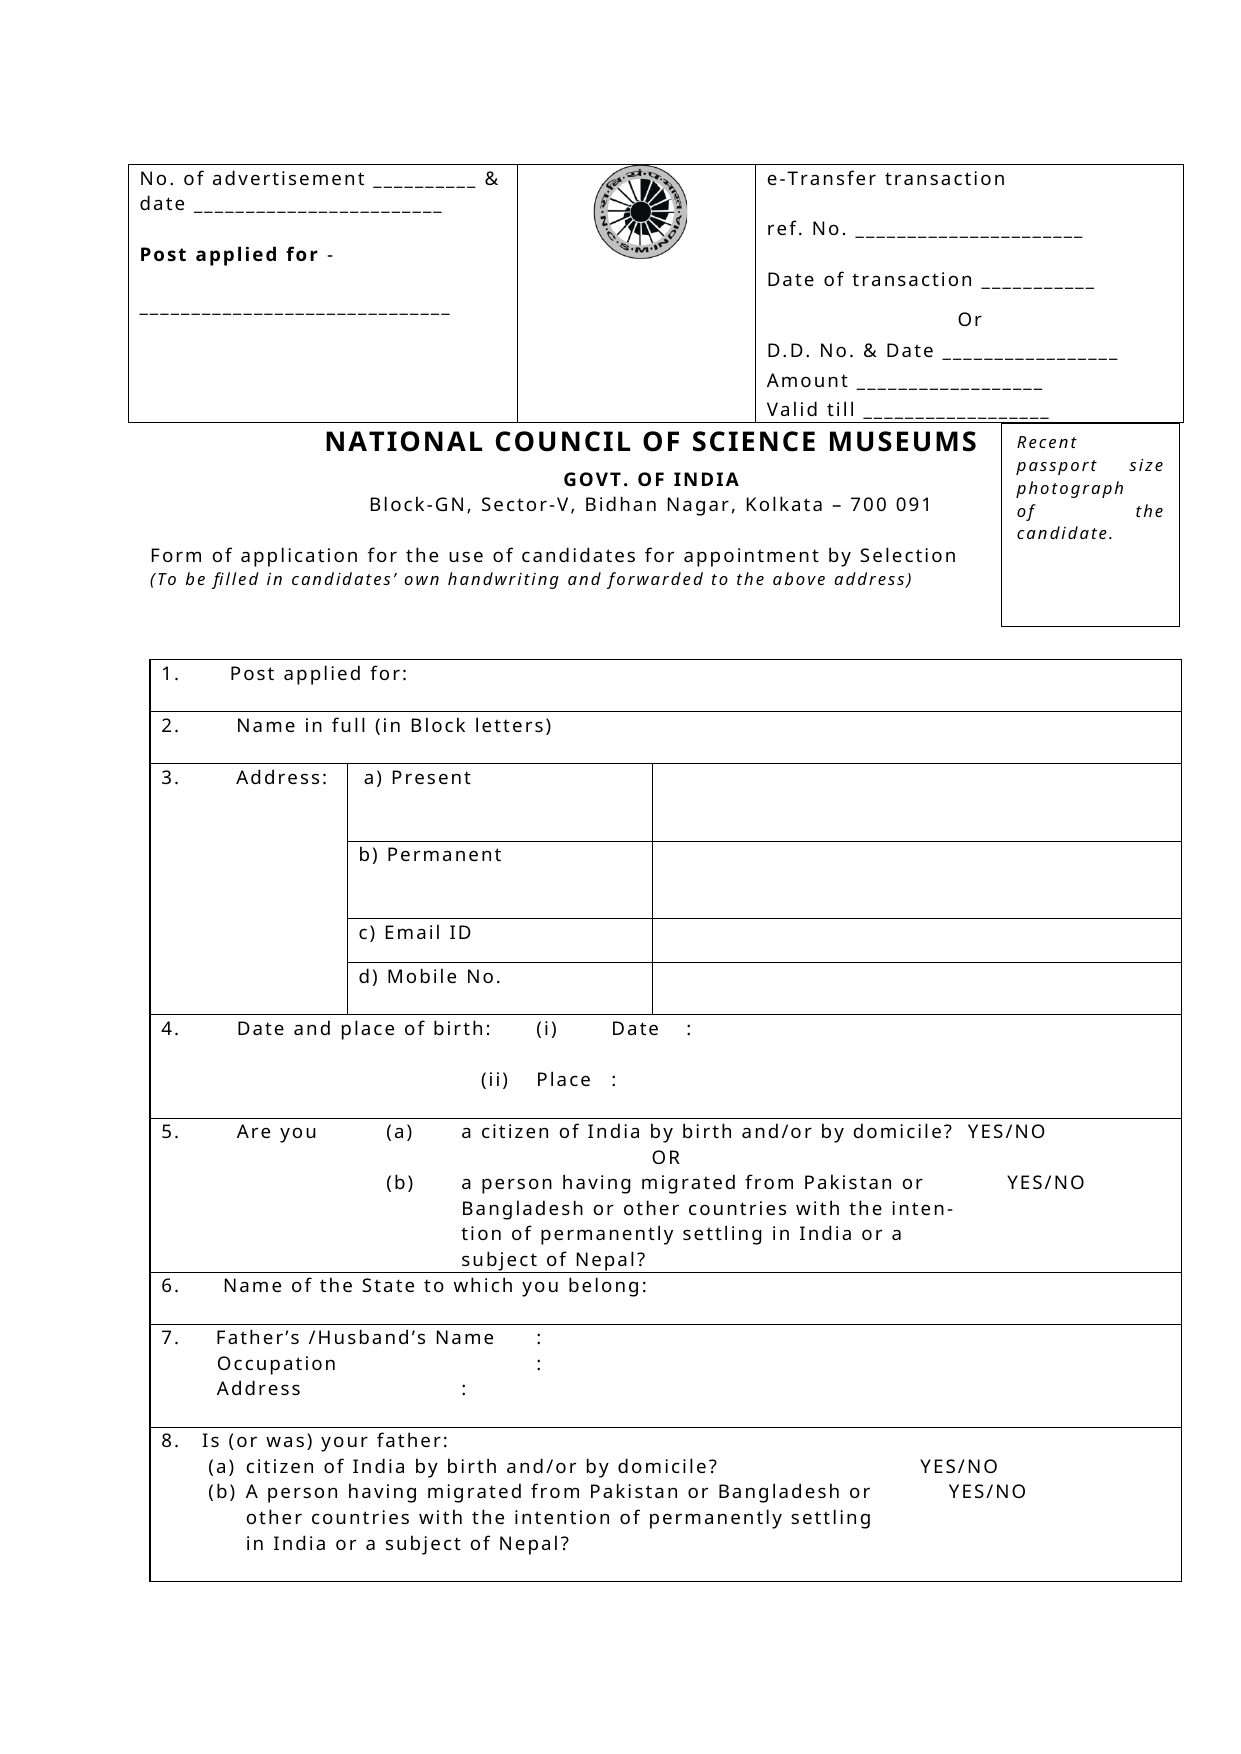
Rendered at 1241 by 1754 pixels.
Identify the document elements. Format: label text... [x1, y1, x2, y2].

table_cell 8. Is (or was) your father: citizen of India by birth and/or by domicile? YES/NO A person having migrated from Pakistan or Bangladesh or YES/NO other countries with the intention of permanently settling in India or a subject of Nepal? [151, 1428, 1181, 1581]
picture [593, 164, 688, 259]
table_cell [653, 919, 1181, 962]
table_cell [653, 963, 1181, 1014]
table_cell [653, 764, 1181, 841]
text (To be filled in candidates’ own handwriting and forwarded to the above address) [150, 568, 1001, 591]
text Form of application for the use of candidates for appointment by Selection [150, 542, 1001, 568]
table_cell b) Permanent [348, 842, 652, 918]
text Block-GN, Sector-V, Bidhan Nagar, Kolkata – 700 091 [150, 491, 1001, 517]
table_cell a) Present [348, 764, 652, 841]
table_cell 3. Address: [151, 764, 347, 1014]
table_cell 2. Name in full (in Block letters) [151, 712, 1181, 763]
subtitle NATIONAL COUNCIL OF SCIENCE MUSEUMS [150, 423, 1001, 460]
table_cell [653, 842, 1181, 918]
table_header No. of advertisement __________ & date ________________________ Post applied for - ______________________________ [129, 165, 517, 422]
table_cell c) Email ID [348, 919, 652, 962]
table_header e-Transfer transaction ref. No. ______________________ Date of transaction ___________ Or D.D. No. & Date _________________ Amount __________________ Valid till __________________ [756, 165, 1183, 422]
text GOVT. OF INDIA [150, 466, 1001, 491]
table_cell d) Mobile No. [348, 963, 652, 1014]
table_cell 4. Date and place of birth: (i) Date : (ii) Place : [151, 1015, 1181, 1117]
table_cell 6. Name of the State to which you belong: [151, 1273, 1181, 1324]
table_cell 7. Father’s /Husband’s Name : Occupation : Address : [151, 1325, 1181, 1427]
table_header 1. Post applied for: [151, 660, 1181, 711]
table_header [518, 165, 755, 422]
table_cell 5. Are you (a) a citizen of India by birth and/or by domicile? YES/NO OR (b) a person having migrated from Pakistan or YES/NO Bangladesh or other countries with the inten- tion of permanently settling in India or a subject of Nepal? [151, 1119, 1181, 1272]
